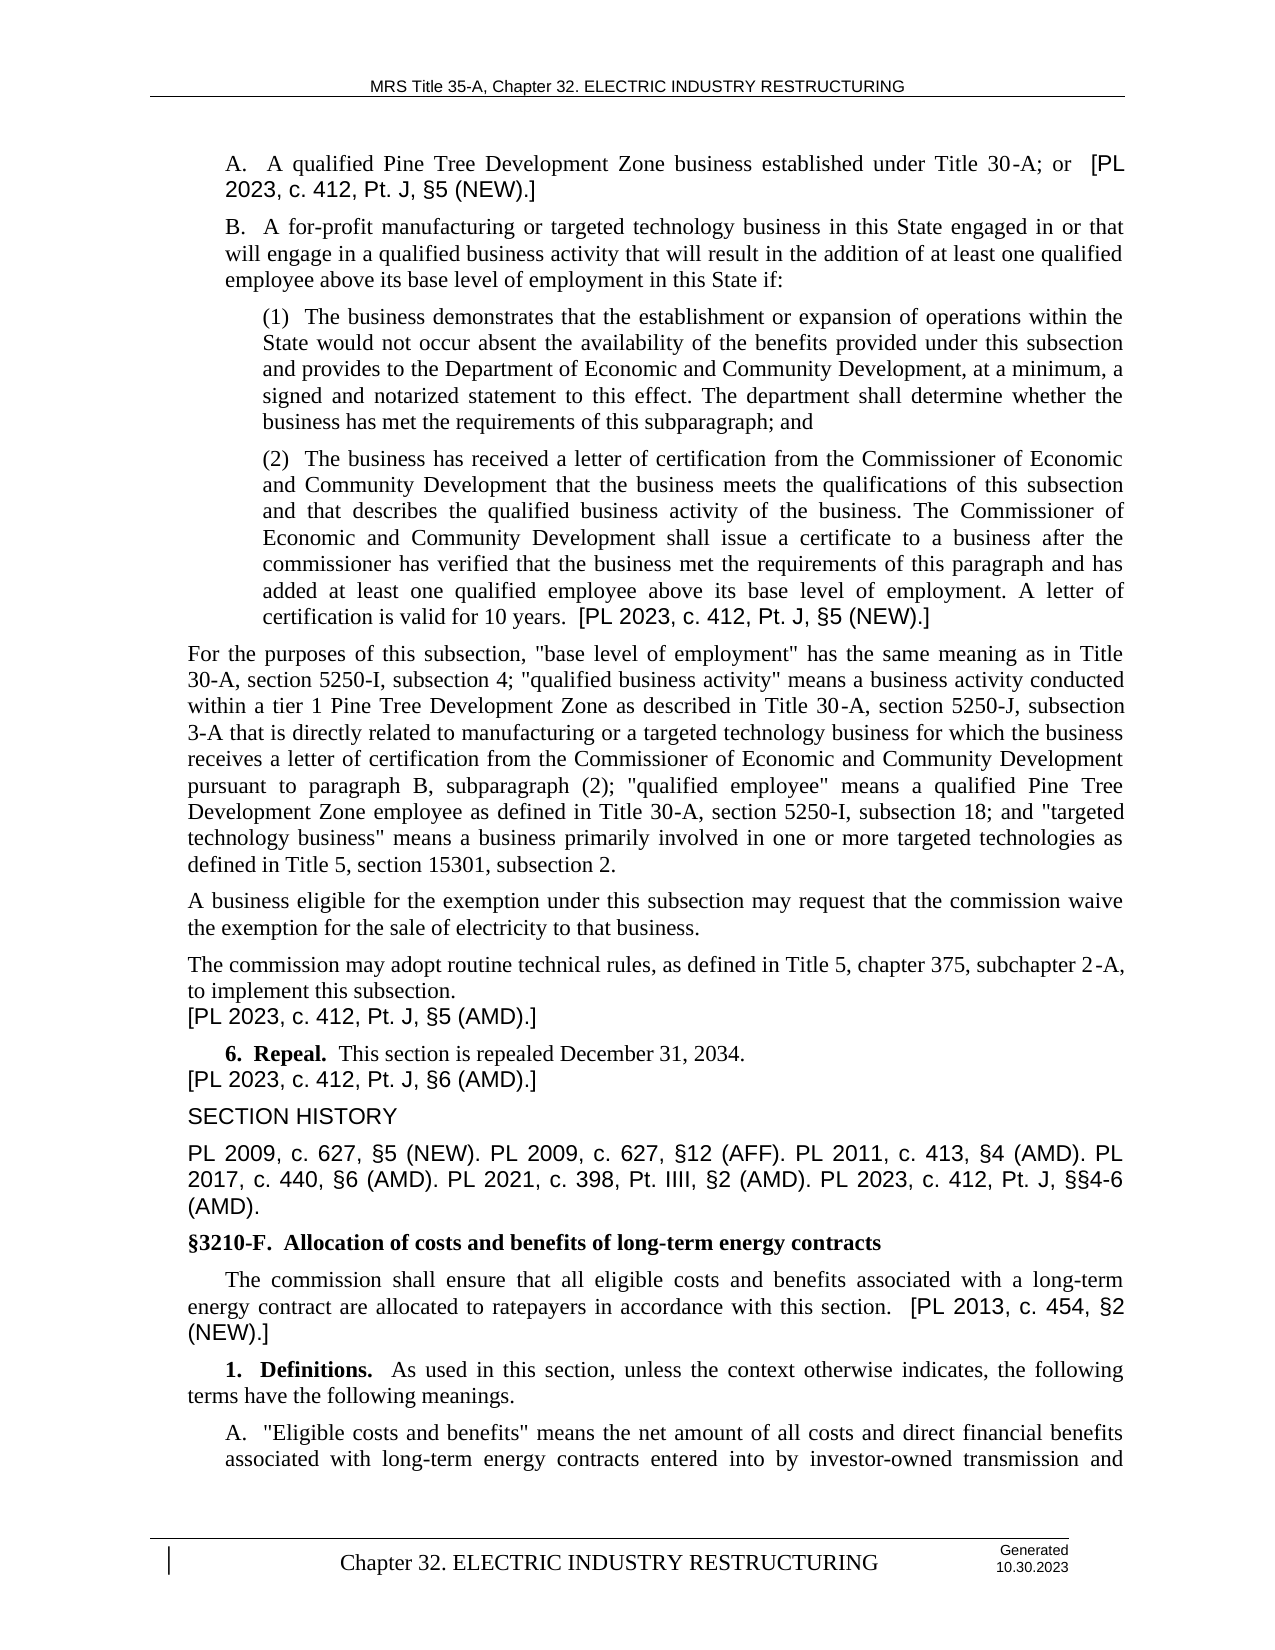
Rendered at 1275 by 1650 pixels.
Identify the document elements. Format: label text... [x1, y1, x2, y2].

text B. A for-profit manufacturing or targeted technology business in this State engaged in or that will engage in a qualified business activity that will result in the addition of at least one qualified employee above its base level of employment in this State if: [225, 213, 1125, 292]
text [PL 2023, c. 412, Pt. J, §6 (AMD).] [187, 1066, 1125, 1093]
text The commission may adopt routine technical rules, as defined in Title 5, chapter 375, subchapter 2‑A, to implement this subsection. [187, 951, 1125, 1003]
text A. A qualified Pine Tree Development Zone business established under Title 30‑A; or [PL 2023, c. 412, Pt. J, §5 (NEW).] [225, 150, 1125, 203]
text 6. Repeal. This section is repealed December 31, 2034. [187, 1040, 1125, 1066]
text §3210-F. Allocation of costs and benefits of long-term energy contracts [187, 1229, 1125, 1256]
text (2) The business has received a letter of certification from the Commissioner of Economic and Community Development that the business meets the qualifications of this subsection and that describes the qualified business activity of the business. The Commissioner of Economic and Community Development shall issue a certificate to a business after the commissioner has verified that the business met the requirements of this paragraph and has added at least one qualified employee above its base level of employment. A letter of certification is valid for 10 years. [PL 2023, c. 412, Pt. J, §5 (NEW).] [262, 445, 1125, 629]
text 1. Definitions. As used in this section, unless the context otherwise indicates, the following terms have the following meanings. [187, 1356, 1125, 1408]
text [225, 1419, 1125, 1472]
text SECTION HISTORY [187, 1103, 1125, 1129]
text (1) The business demonstrates that the establishment or expansion of operations within the State would not occur absent the availability of the benefits provided under this subsection and provides to the Department of Economic and Community Development, at a minimum, a signed and notarized statement to this effect. The department shall determine whether the business has met the requirements of this subparagraph; and [262, 303, 1125, 434]
text For the purposes of this subsection, "base level of employment" has the same meaning as in Title 30‑A, section 5250‑I, subsection 4; "qualified business activity" means a business activity conducted within a tier 1 Pine Tree Development Zone as described in Title 30‑A, section 5250‑J, subsection 3‑A that is directly related to manufacturing or a targeted technology business for which the business receives a letter of certification from the Commissioner of Economic and Community Development pursuant to paragraph B, subparagraph (2); "qualified employee" means a qualified Pine Tree Development Zone employee as defined in Title 30‑A, section 5250‑I, subsection 18; and "targeted technology business" means a business primarily involved in one or more targeted technologies as defined in Title 5, section 15301, subsection 2. [187, 640, 1125, 877]
text The commission shall ensure that all eligible costs and benefits associated with a long-term energy contract are allocated to ratepayers in accordance with this section. [PL 2013, c. 454, §2 (NEW).] [187, 1266, 1125, 1345]
text A business eligible for the exemption under this subsection may request that the commission waive the exemption for the sale of electricity to that business. [187, 887, 1125, 940]
text [PL 2023, c. 412, Pt. J, §5 (AMD).] [187, 1003, 1125, 1030]
text PL 2009, c. 627, §5 (NEW). PL 2009, c. 627, §12 (AFF). PL 2011, c. 413, §4 (AMD). PL 2017, c. 440, §6 (AMD). PL 2021, c. 398, Pt. IIII, §2 (AMD). PL 2023, c. 412, Pt. J, §§4-6 (AMD). [187, 1140, 1125, 1219]
